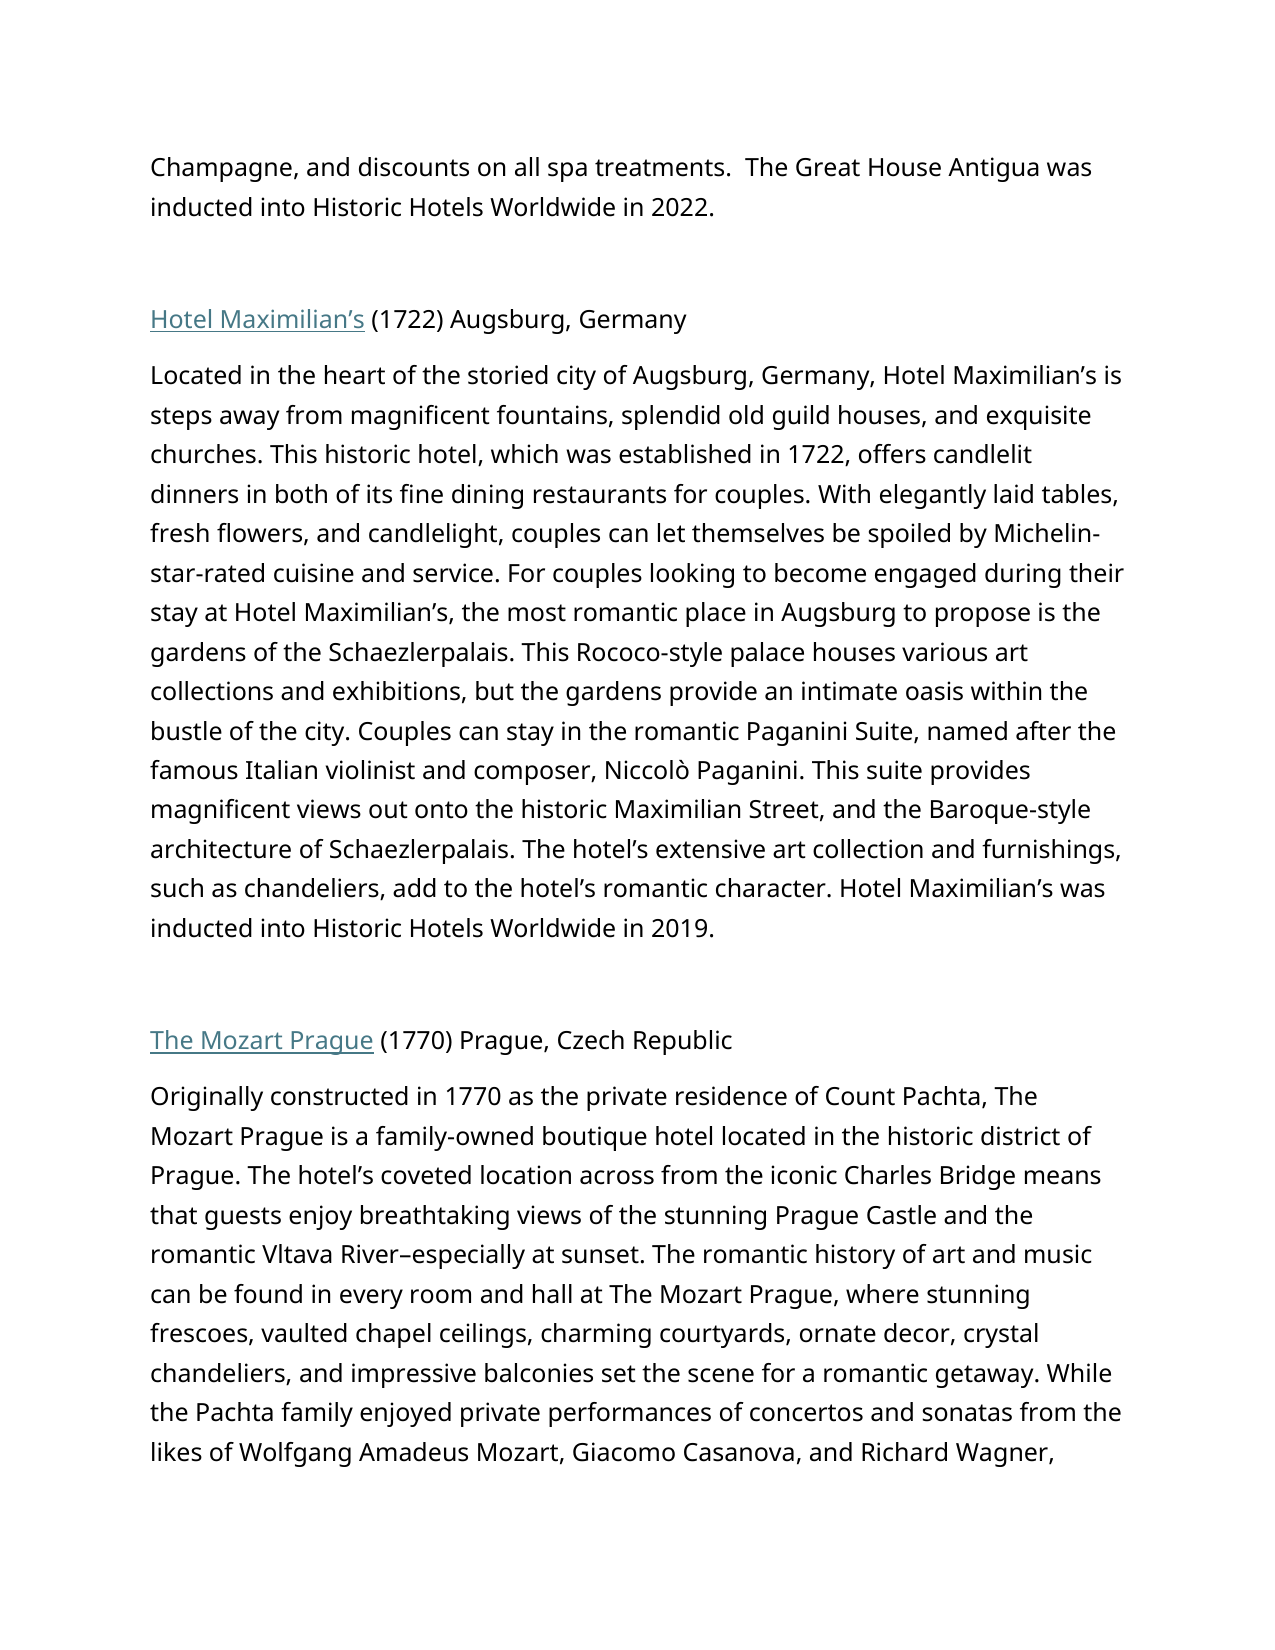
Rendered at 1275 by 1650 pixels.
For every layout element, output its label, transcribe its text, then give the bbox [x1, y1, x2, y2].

text Hotel Maximilian’s (1722) Augsburg, Germany [150, 302, 1125, 336]
text Located in the heart of the storied city of Augsburg, Germany, Hotel Maximilian’s is steps away from magnificent fountains, splendid old guild houses, and exquisite churches. This historic hotel, which was established in 1722, offers candlelit dinners in both of its fine dining restaurants for couples. With elegantly laid tables, fresh flowers, and candlelight, couples can let themselves be spoiled by Michelin-star-rated cuisine and service. For couples looking to become engaged during their stay at Hotel Maximilian’s, the most romantic place in Augsburg to propose is the gardens of the Schaezlerpalais. This Rococo-style palace houses various art collections and exhibitions, but the gardens provide an intimate oasis within the bustle of the city. Couples can stay in the romantic Paganini Suite, named after the famous Italian violinist and composer, Niccolò Paganini. This suite provides magnificent views out onto the historic Maximilian Street, and the Baroque-style architecture of Schaezlerpalais. The hotel’s extensive art collection and furnishings, such as chandeliers, add to the hotel’s romantic character. Hotel Maximilian’s was inducted into Historic Hotels Worldwide in 2019. [150, 358, 1125, 945]
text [150, 1079, 1125, 1468]
text The Mozart Prague (1770) Prague, Czech Republic [150, 1023, 1125, 1057]
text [150, 150, 1125, 223]
